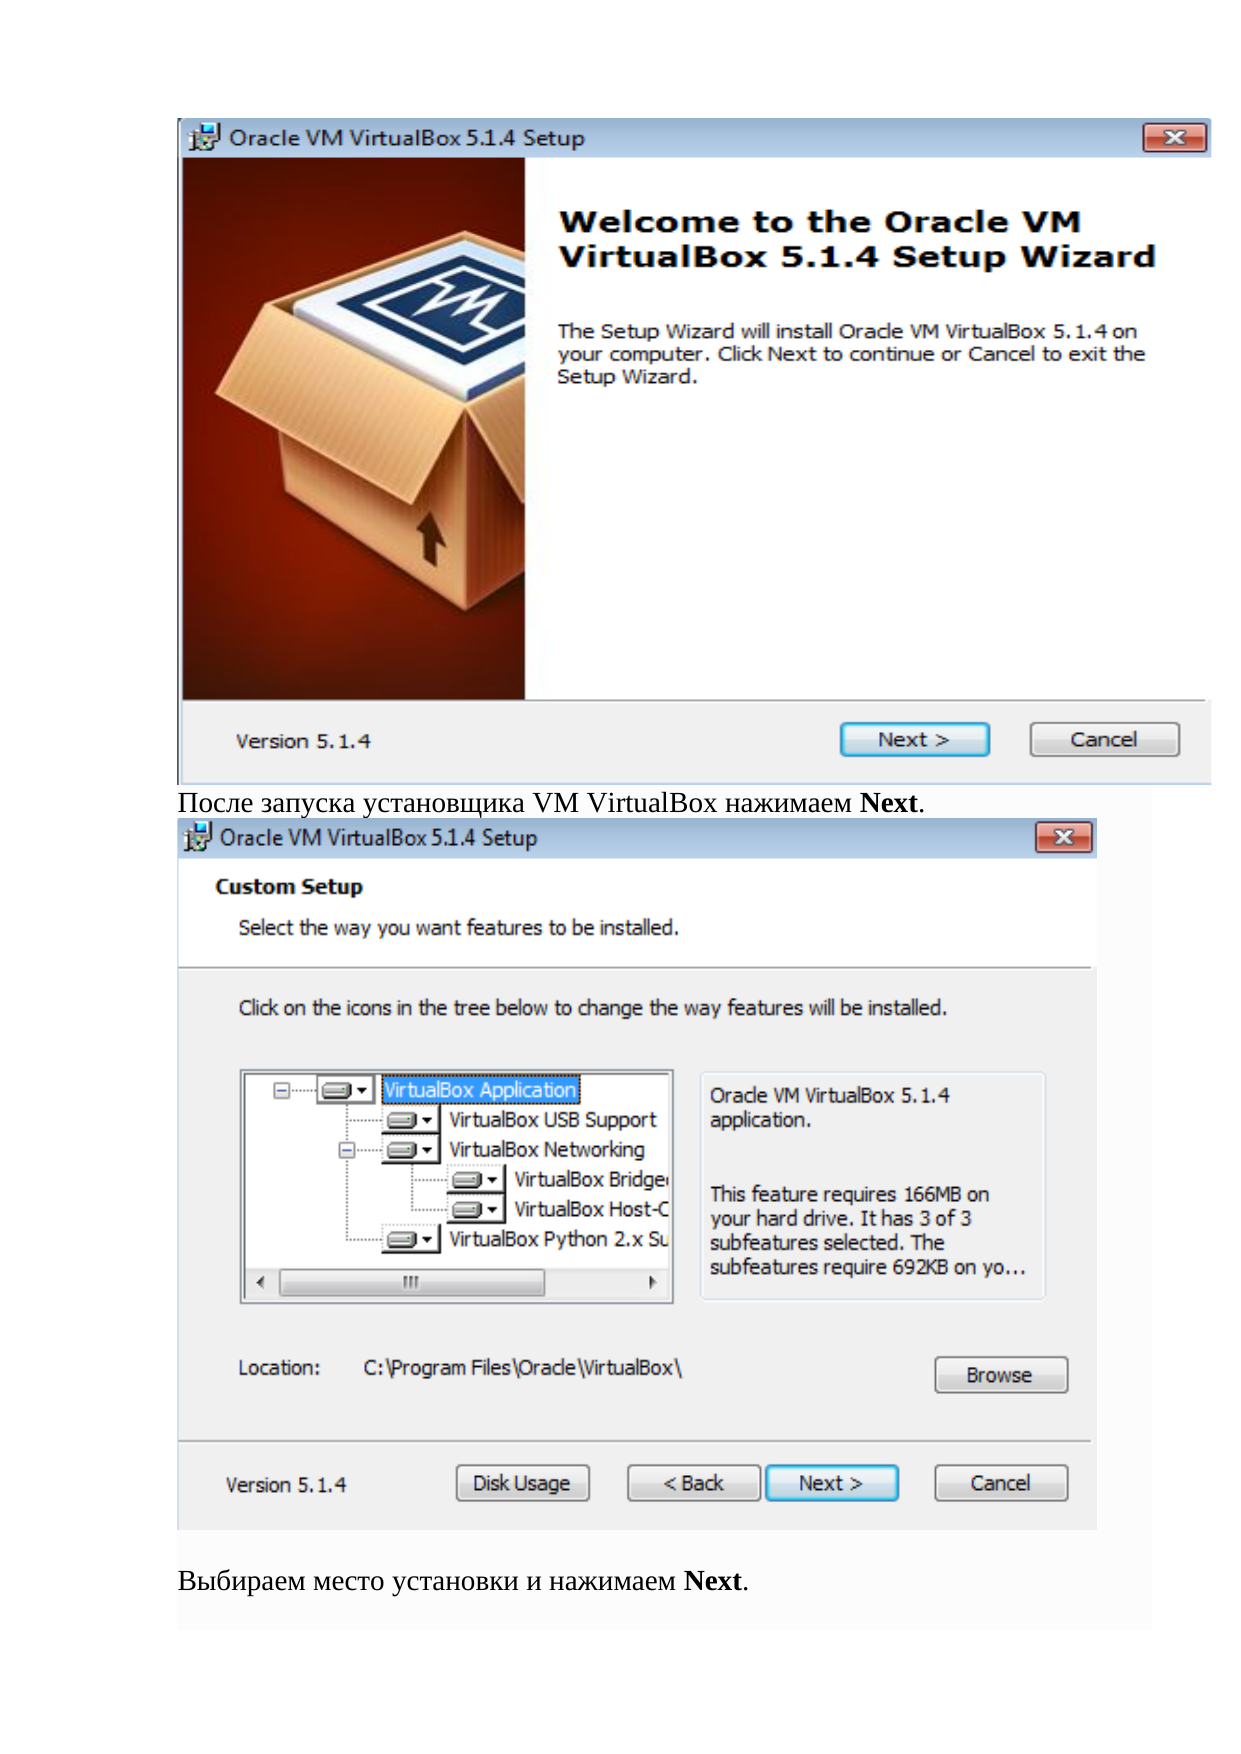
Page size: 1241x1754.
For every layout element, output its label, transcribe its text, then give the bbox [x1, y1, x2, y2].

text После запуска установщика VM VirtualBox нажимаем Next. [177, 785, 1152, 818]
picture [177, 118, 1212, 785]
text Выбираем место установки и нажимаем Next. [177, 1563, 1152, 1596]
picture [177, 818, 1097, 1530]
